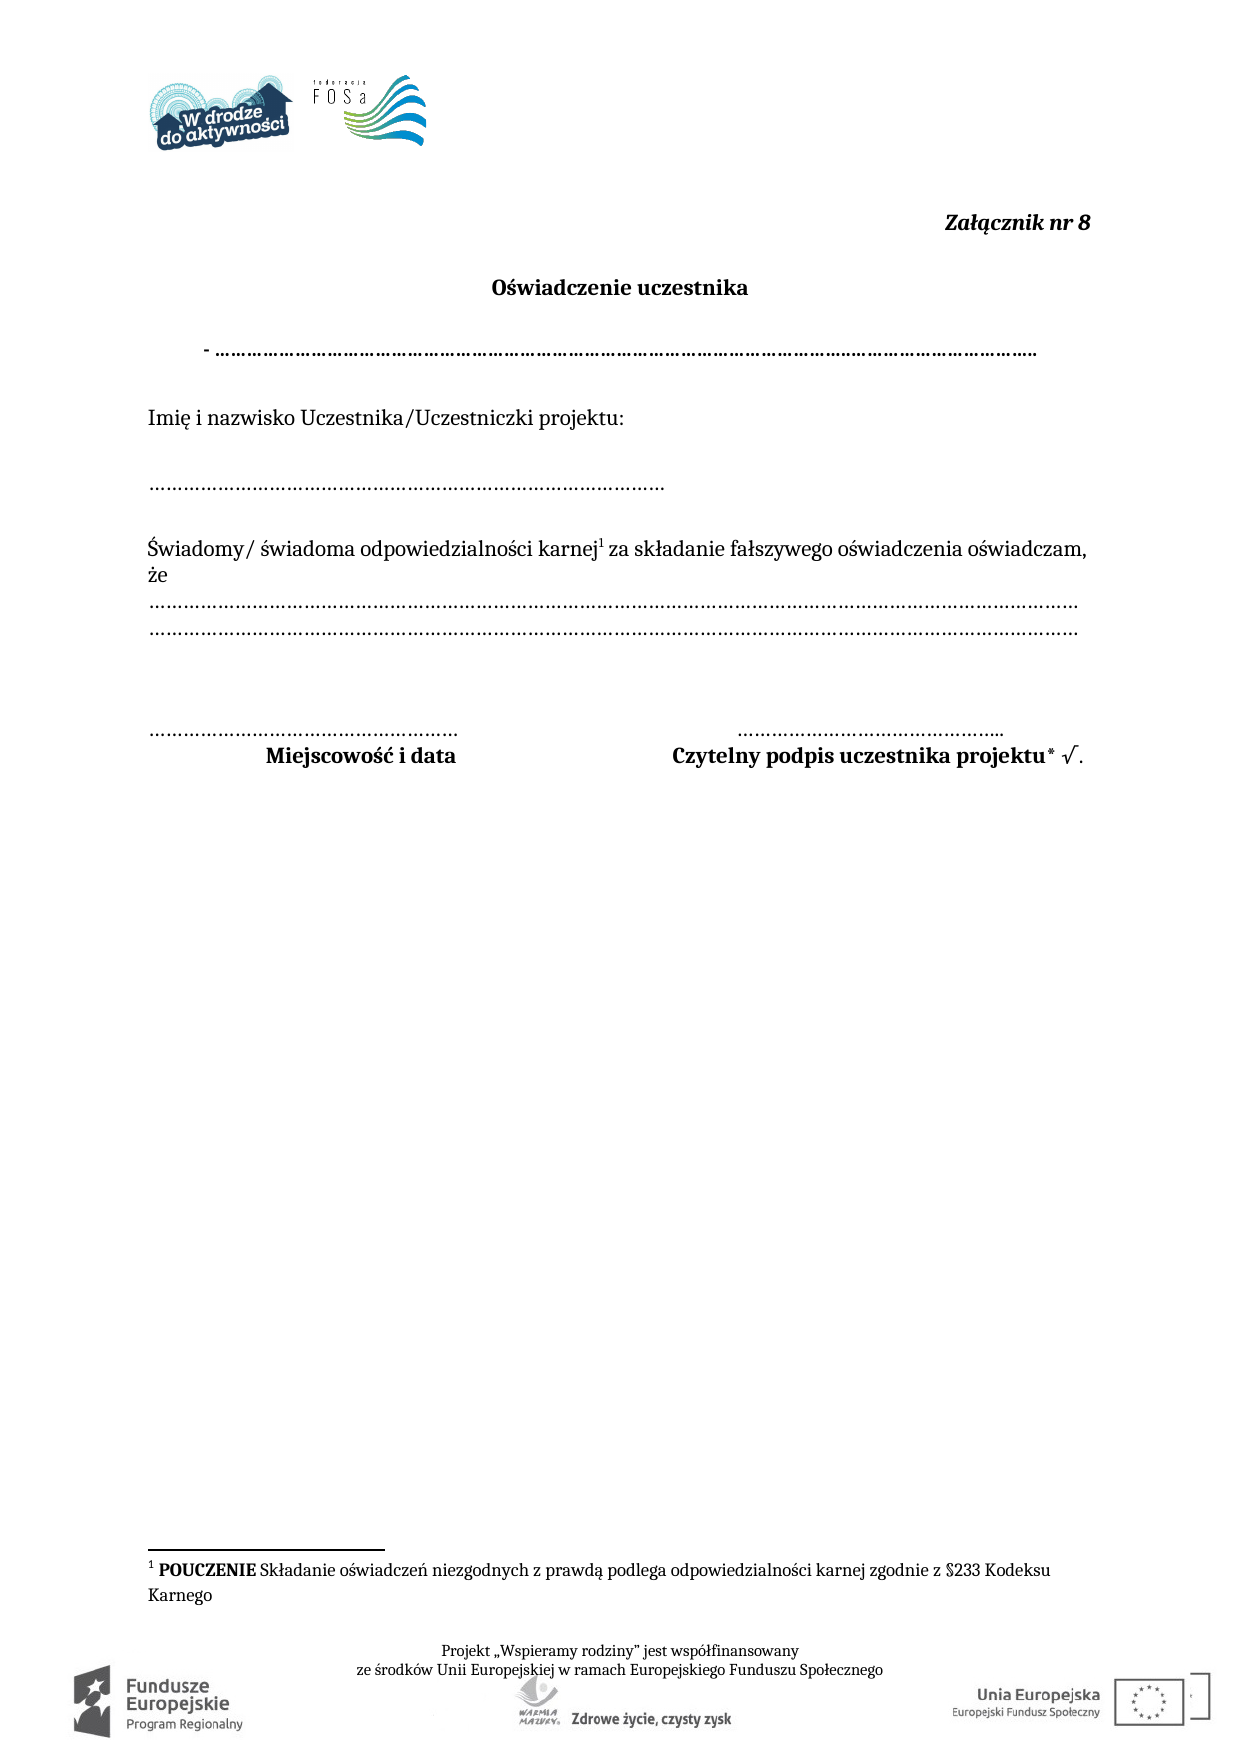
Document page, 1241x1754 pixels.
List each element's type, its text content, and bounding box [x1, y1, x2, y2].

text Oświadczenie uczestnika [148, 275, 1093, 301]
text - ………………………………………………………………………………………………………..…………………………….. [148, 338, 1093, 362]
text Załącznik nr 8 [148, 210, 1093, 236]
text Imię i nazwisko Uczestnika/Uczestniczki projektu: [148, 405, 1093, 431]
picture [147, 73, 294, 152]
text ……………………………………………………………………………… [148, 470, 1093, 496]
text ……………………………………………… ……………………………………….. [148, 716, 1093, 742]
text Świadomy/ świadoma odpowiedzialności karnej za składanie fałszywego oświadczenia oświadczam, że ……………………………………………………………………………………………………………………………………………………………………………………………………………………………………………………………………………………………… [148, 535, 1093, 641]
picture [65, 1647, 1217, 1746]
picture [313, 75, 427, 146]
text Miejscowość i data Czytelny podpis uczestnika projektu* √. [185, 742, 1093, 769]
